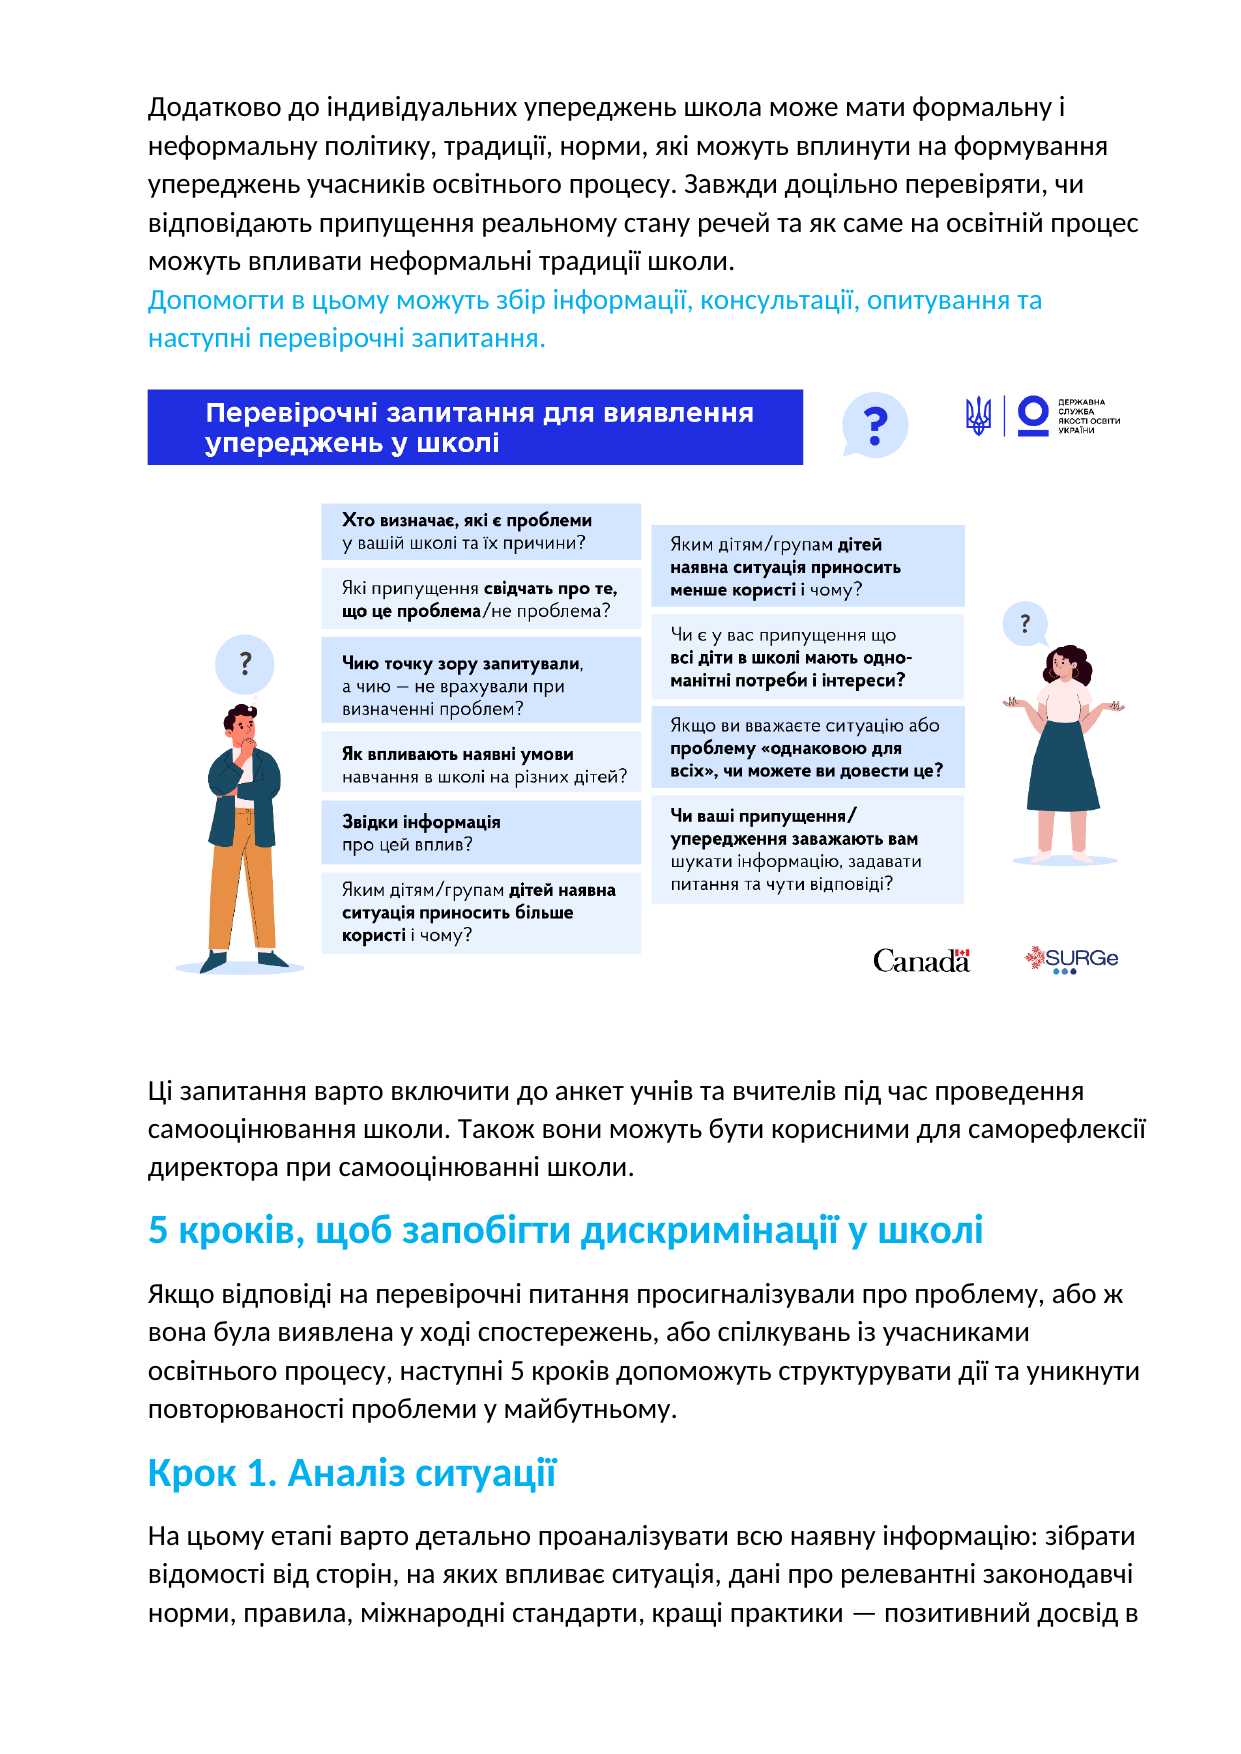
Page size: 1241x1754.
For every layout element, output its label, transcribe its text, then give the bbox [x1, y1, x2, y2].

text 5 кроків, щоб запобігти дискримінації у школі [148, 1203, 1152, 1254]
text Якщо відповіді на перевірочні питання просигналізували про проблему, або ж вона була виявлена у ході спостережень, або спілкувань із учасниками освітнього процесу, наступні 5 кроків допоможуть структурувати дії та уникнути повторюваності проблеми у майбутньому. [148, 1275, 1152, 1426]
text Крок 1. Аналіз ситуації [148, 1446, 1152, 1496]
text Допомогти в цьому можуть збір інформації, консультації, опитування та наступні перевірочні запитання. [148, 281, 1152, 355]
picture [147, 357, 1152, 998]
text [148, 1517, 1152, 1629]
text Ці запитання варто включити до анкет учнів та вчителів під час проведення самооцінювання школи. Також вони можуть бути корисними для саморефлексії директора при самооцінюванні школи. [148, 1072, 1152, 1184]
text Додатково до індивідуальних упереджень школа може мати формальну і неформальну політику, традиції, норми, які можуть вплинути на формування упереджень учасників освітнього процесу. Завжди доцільно перевіряти, чи відповідають припущення реальному стану речей та як саме на освітній процес можуть впливати неформальні традиції школи. [148, 88, 1152, 278]
